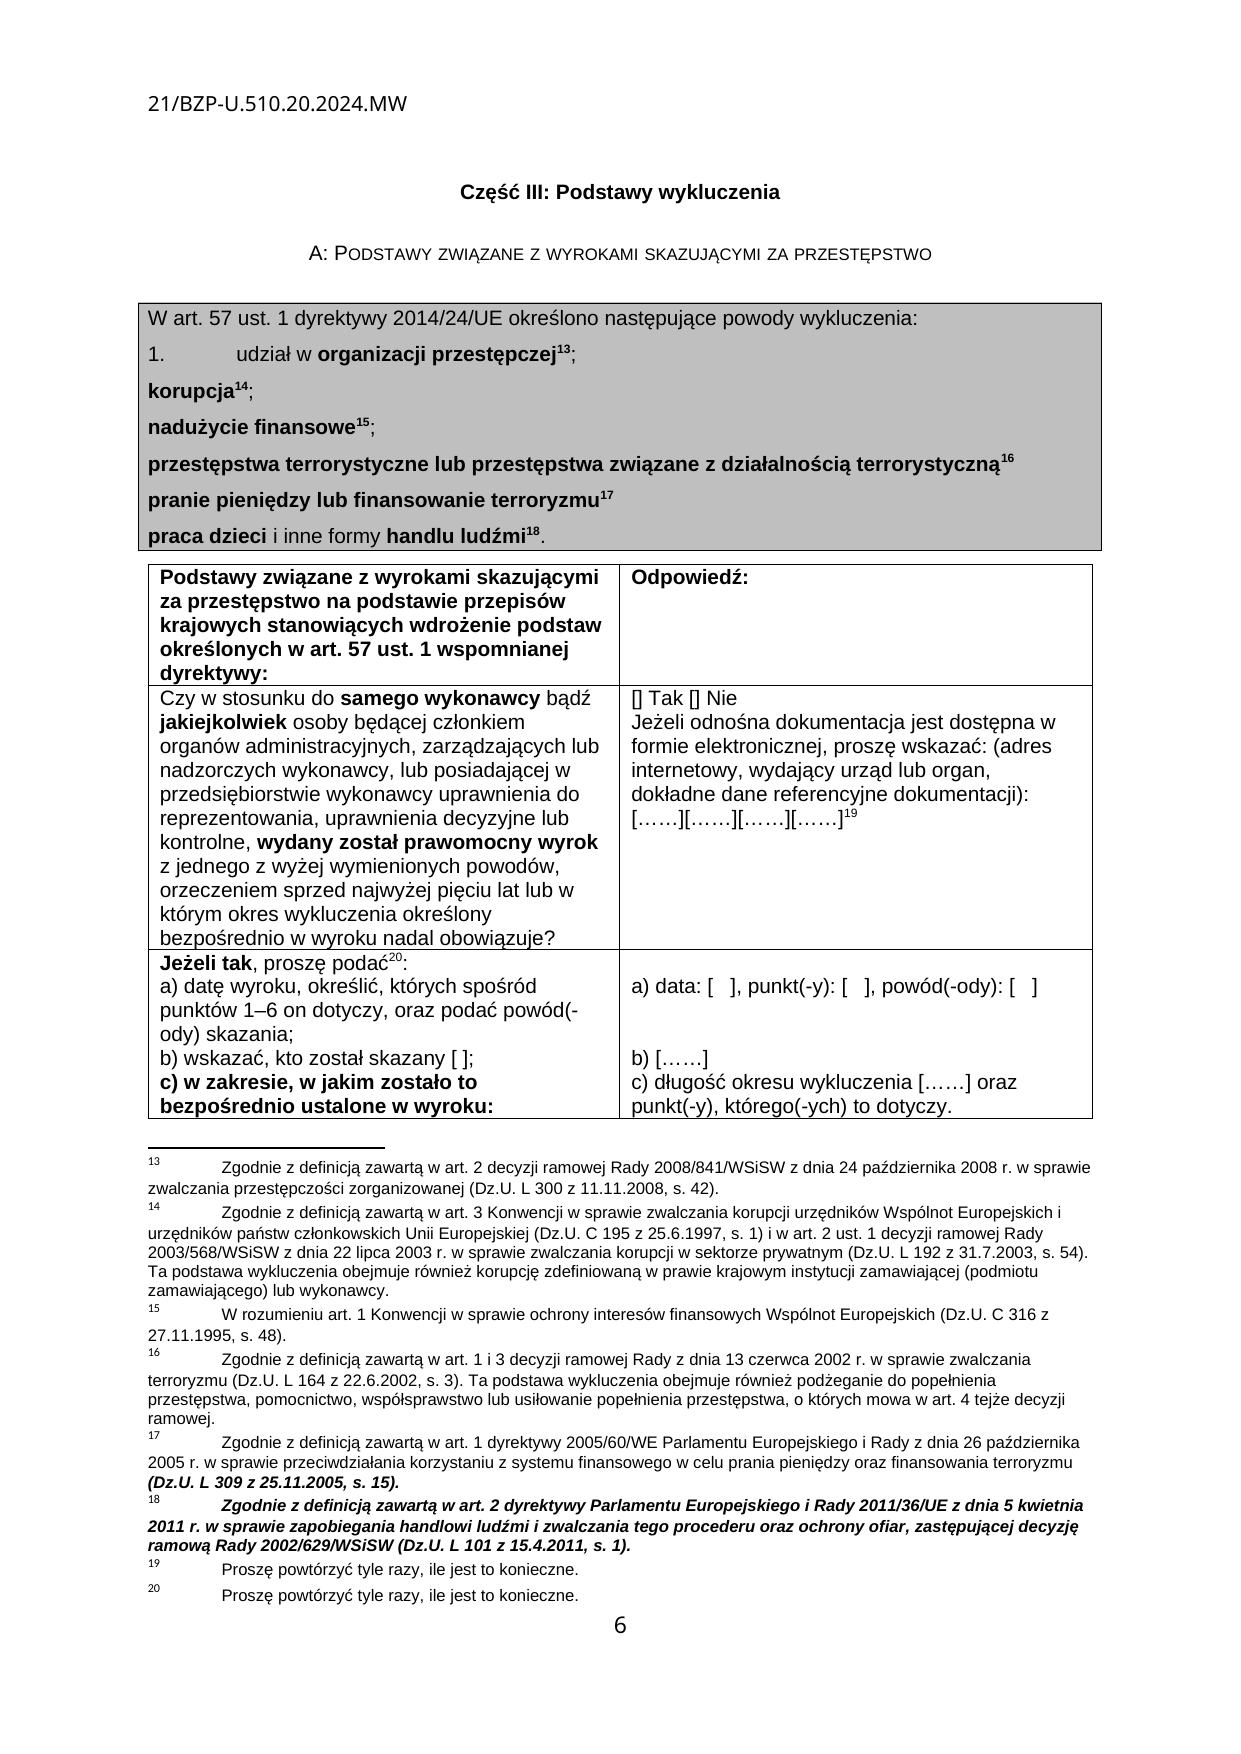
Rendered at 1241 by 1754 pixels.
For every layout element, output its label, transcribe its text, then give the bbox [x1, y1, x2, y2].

text korupcja; [139, 375, 1101, 402]
list udział w organizacji przestępczej; [139, 339, 1101, 366]
text pranie pieniędzy lub finansowanie terroryzmu [139, 485, 1101, 512]
text nadużycie finansowe; [139, 412, 1101, 439]
text przestępstwa terrorystyczne lub przestępstwa związane z działalnością terrorystyczną [139, 448, 1101, 475]
text A: Podstawy związane z wyrokami skazującymi za przestępstwo [148, 241, 1092, 265]
text Część III: Podstawy wykluczenia [148, 179, 1092, 203]
text W art. 57 ust. 1 dyrektywy 2014/24/UE określono następujące powody wykluczenia: [139, 304, 1101, 329]
table_header Podstawy związane z wyrokami skazującymi za przestępstwo na podstawie przepisów krajowych stanowiących wdrożenie podstaw określonych w art. 57 ust. 1 wspomnianej dyrektywy: [149, 565, 619, 685]
table_cell [] Tak [] Nie Jeżeli odnośna dokumentacja jest dostępna w formie elektronicznej, proszę wskazać: (adres internetowy, wydający urząd lub organ, dokładne dane referencyjne dokumentacji): [……][……][……][……] [620, 686, 1092, 949]
table_cell Czy w stosunku do samego wykonawcy bądź jakiejkolwiek osoby będącej członkiem organów administracyjnych, zarządzających lub nadzorczych wykonawcy, lub posiadającej w przedsiębiorstwie wykonawcy uprawnienia do reprezentowania, uprawnienia decyzyjne lub kontrolne, wydany został prawomocny wyrok z jednego z wyżej wymienionych powodów, orzeczeniem sprzed najwyżej pięciu lat lub w którym okres wykluczenia określony bezpośrednio w wyroku nadal obowiązuje? [149, 686, 619, 949]
text praca dzieci i inne formy handlu ludźmi. [139, 521, 1101, 550]
table_header Odpowiedź: [620, 565, 1092, 685]
table_cell a) data: [ ], punkt(-y): [ ], powód(-ody): [ ] b) [……] c) długość okresu wykluczenia [……] oraz punkt(-y), którego(-ych) to dotyczy. Jeżeli odnośna dokumentacja jest dostępna w formie elektronicznej, proszę wskazać: (adres internetowy, wydający urząd lub organ, dokładne dane referencyjne dokumentacji): [……][……][……][……] [620, 950, 1092, 1118]
table_cell Jeżeli tak, proszę podać: a) datę wyroku, określić, których spośród punktów 1–6 on dotyczy, oraz podać powód(-ody) skazania; b) wskazać, kto został skazany [ ]; c) w zakresie, w jakim zostało to bezpośrednio ustalone w wyroku: [149, 950, 619, 1118]
